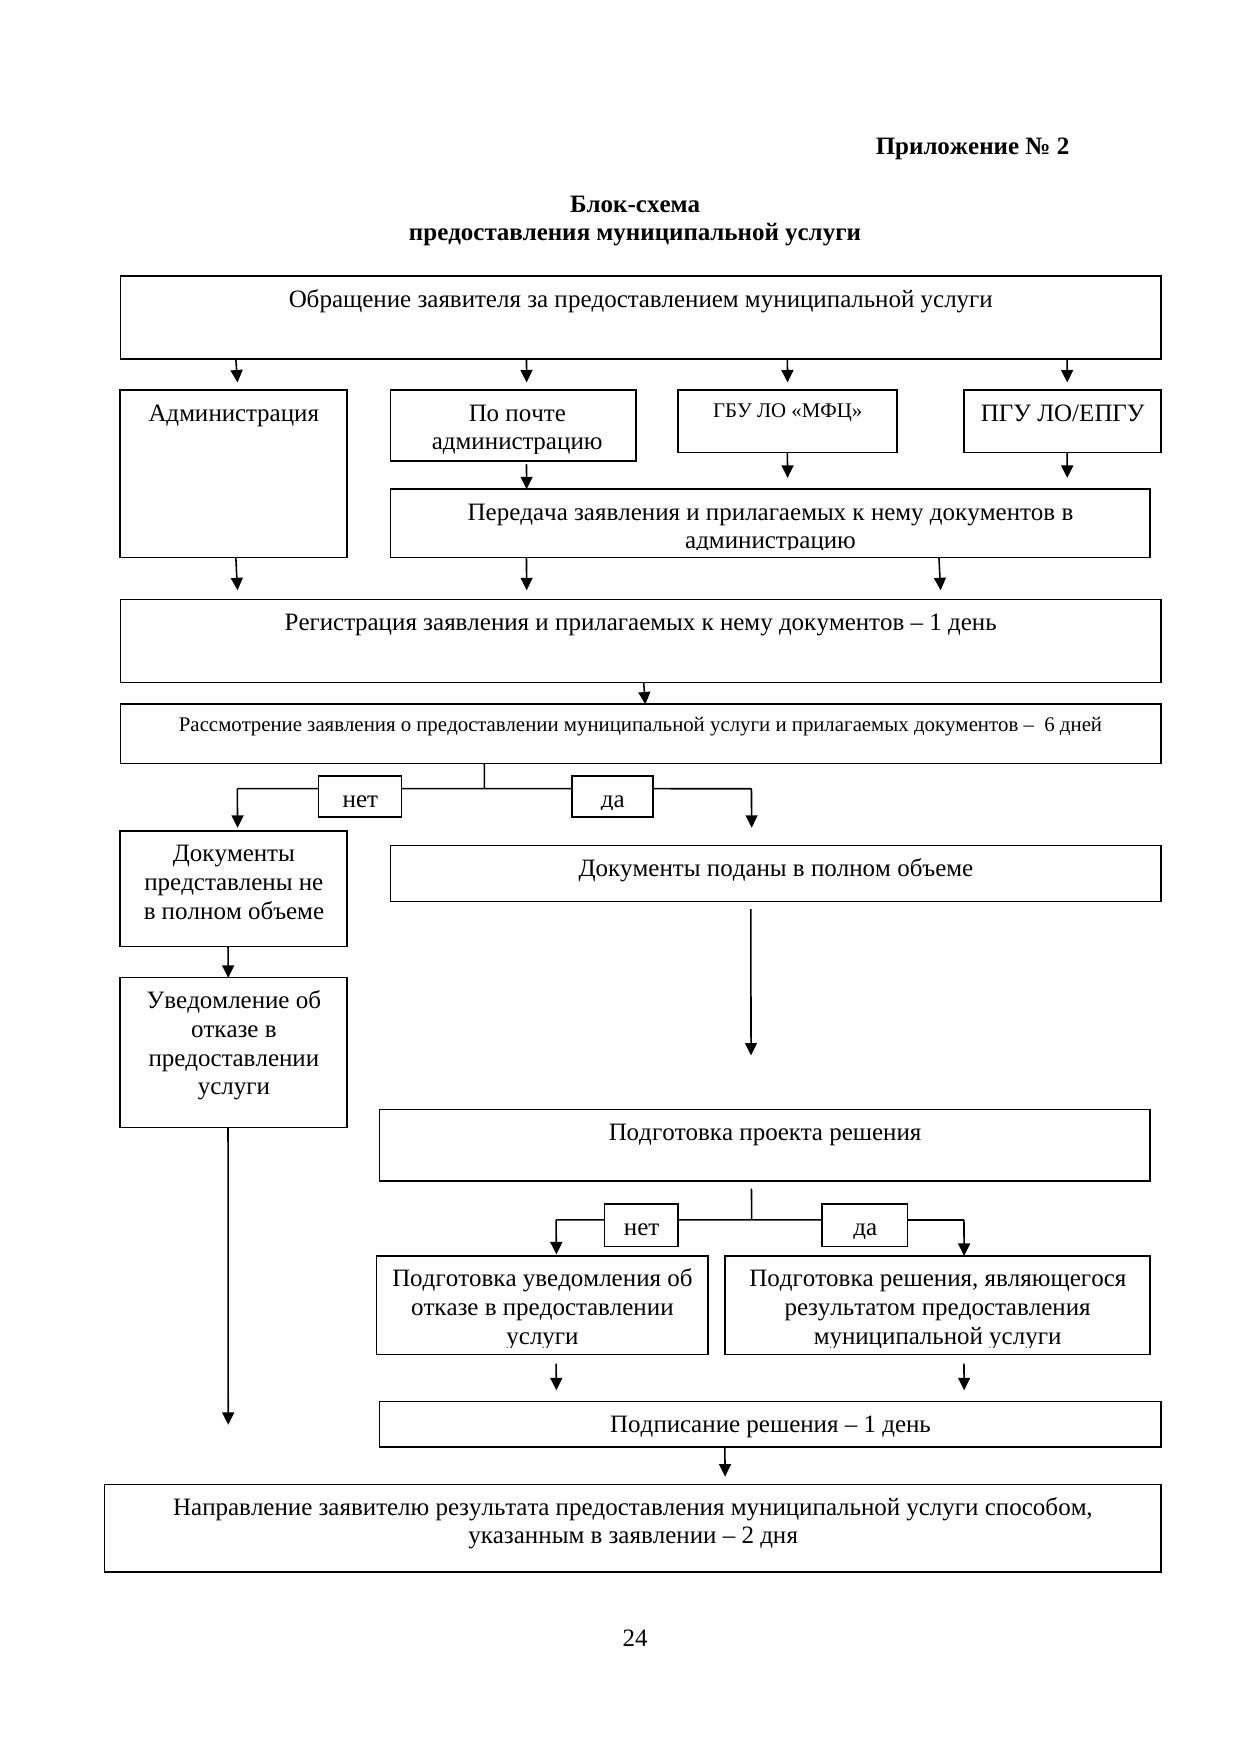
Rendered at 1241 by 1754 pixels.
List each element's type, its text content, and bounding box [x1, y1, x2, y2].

text Приложение № 2 [118, 131, 1152, 160]
text предоставления муниципальной услуги [118, 217, 1152, 246]
text Блок-схема [118, 189, 1152, 217]
